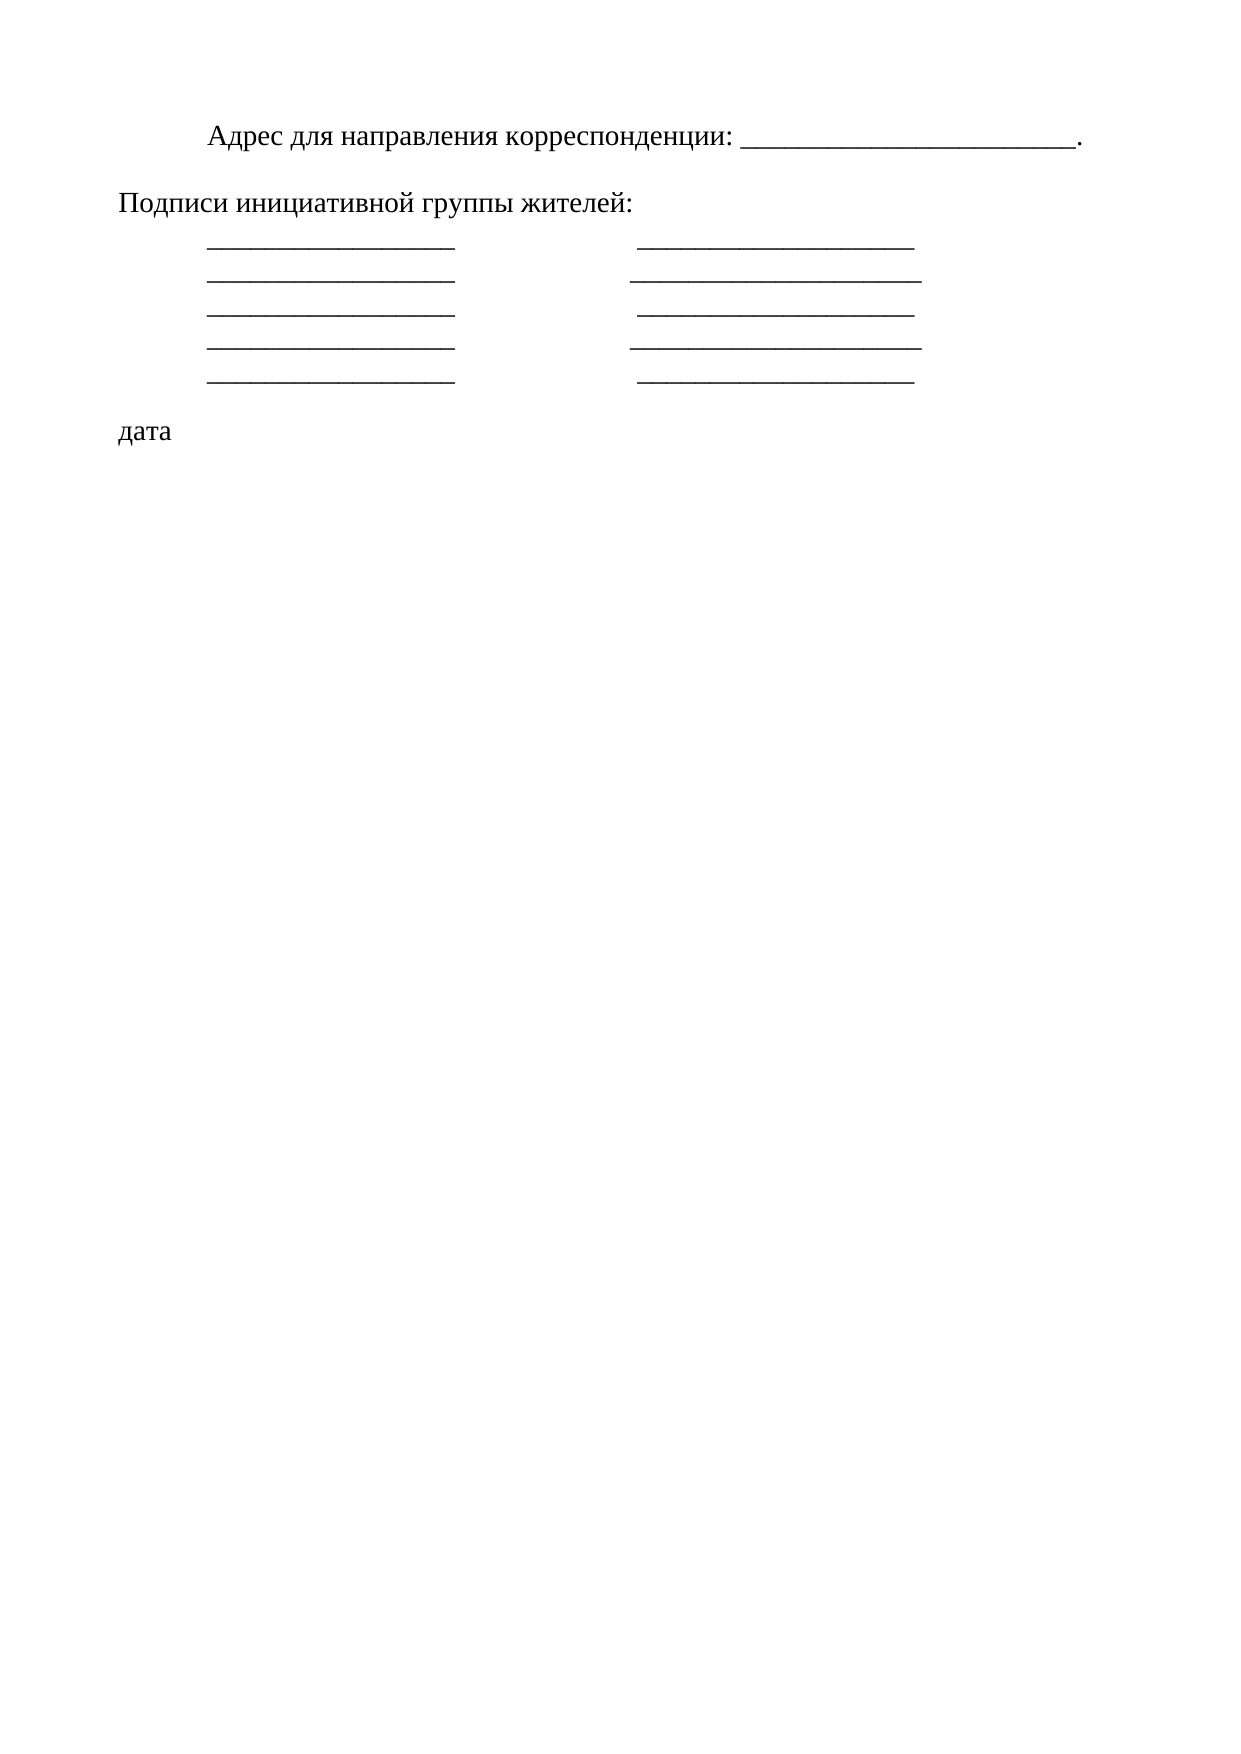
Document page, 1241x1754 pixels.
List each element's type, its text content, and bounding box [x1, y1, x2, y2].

text _________________ ___________________ [207, 353, 1152, 386]
text Адрес для направления корреспонденции: _______________________. [207, 118, 1152, 152]
text дата [118, 413, 1152, 446]
text _________________ ___________________ [207, 286, 1152, 319]
text _________________ ____________________ [207, 252, 1152, 286]
text _________________ ____________________ [207, 319, 1152, 353]
text _________________ ___________________ [207, 219, 1152, 252]
text Подписи инициативной группы жителей: [118, 185, 1152, 219]
